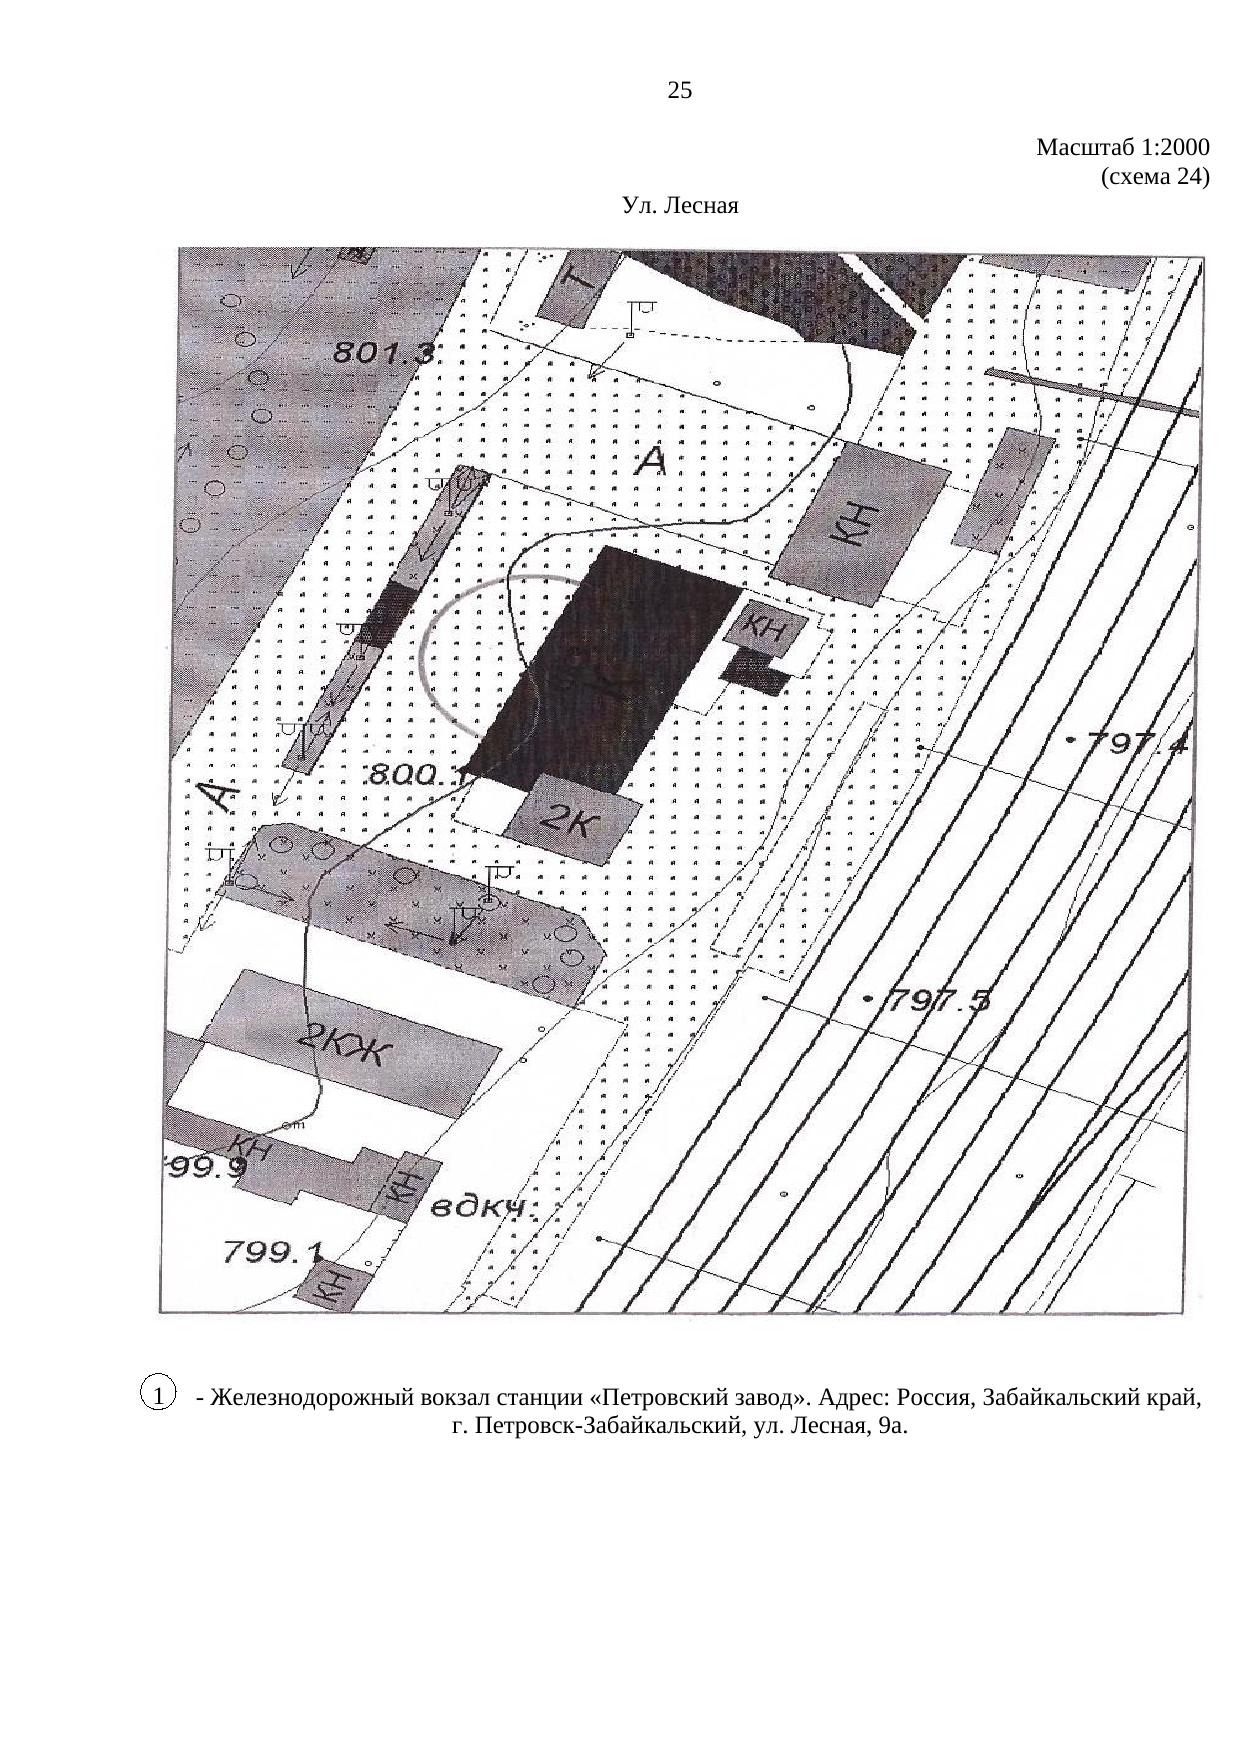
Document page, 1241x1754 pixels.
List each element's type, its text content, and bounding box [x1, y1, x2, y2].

text Ул. Лесная [150, 190, 1210, 219]
text - Железнодорожный вокзал станции «Петровский завод». Адрес: Россия, Забайкальский край, г. Петровск-Забайкальский, ул. Лесная, 9а. [150, 1382, 1210, 1439]
text Масштаб 1:2000 [150, 132, 1210, 161]
picture [155, 247, 1205, 1324]
text (схема 24) [150, 161, 1210, 190]
